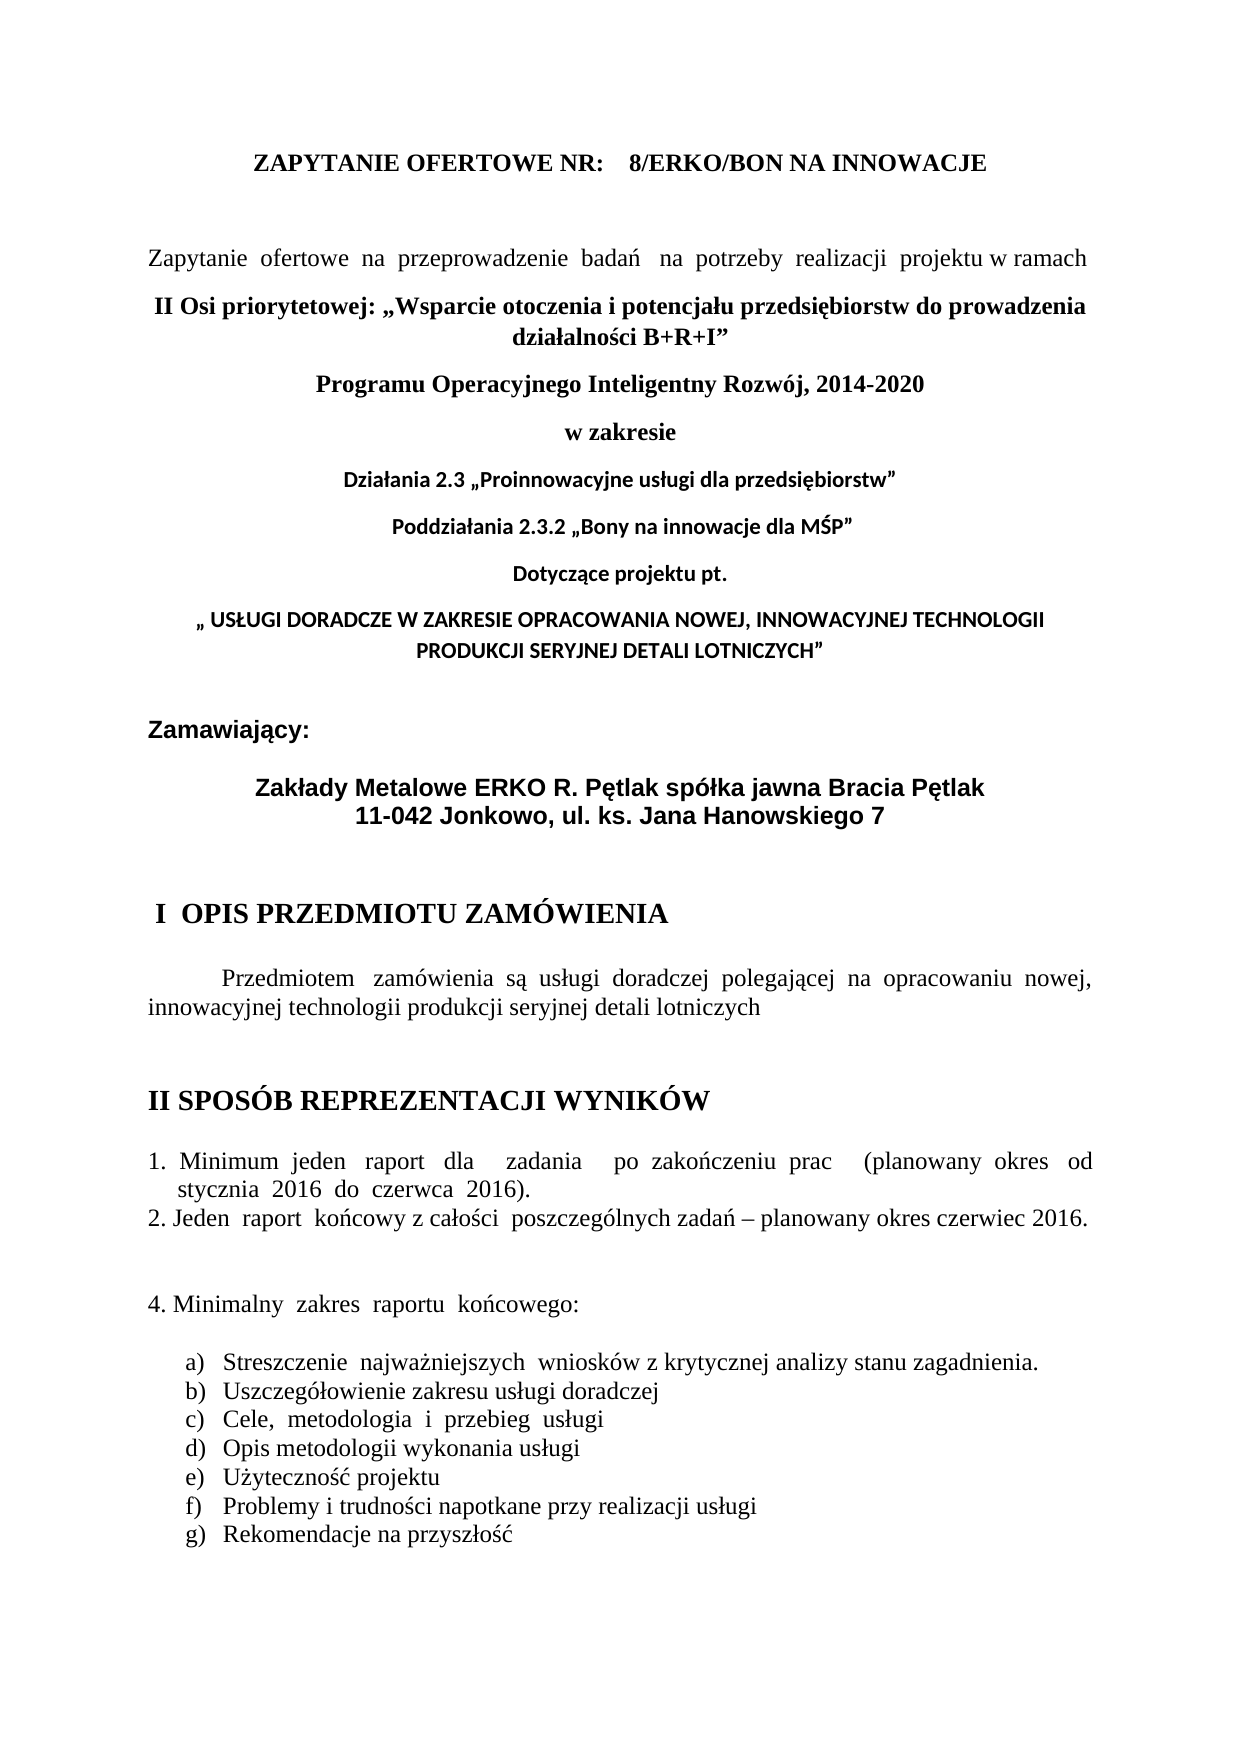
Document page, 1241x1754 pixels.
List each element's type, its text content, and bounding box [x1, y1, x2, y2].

list Opis metodologii wykonania usługi [185, 1433, 1093, 1462]
text II SPOSÓB REPREZENTACJI WYNIKÓW [148, 1083, 1093, 1117]
list Rekomendacje na przyszłość [185, 1519, 1093, 1548]
text Zamawiający: [148, 715, 1093, 744]
list Problemy i trudności napotkane przy realizacji usługi [185, 1491, 1093, 1519]
list Użyteczność projektu [185, 1462, 1093, 1491]
text 1. Minimum jeden raport dla zadania po zakończeniu prac (planowany okres od stycznia 2016 do czerwca 2016). [148, 1146, 1093, 1203]
text 4. Minimalny zakres raportu końcowego: [148, 1289, 1093, 1318]
text w zakresie [148, 417, 1093, 446]
text II Osi priorytetowej: „Wsparcie otoczenia i potencjału przedsiębiorstw do prowadzenia działalności B+R+I” [148, 291, 1093, 351]
text 11-042 Jonkowo, ul. ks. Jana Hanowskiego 7 [148, 801, 1093, 830]
list Cele, metodologia i przebieg usługi [185, 1404, 1093, 1433]
list Streszczenie najważniejszych wniosków z krytycznej analizy stanu zagadnienia. [185, 1347, 1093, 1376]
text Poddziałania 2.3.2 „Bony na innowacje dla MŚP” [148, 512, 1093, 540]
text Przedmiotem zamówienia są usługi doradczej polegającej na opracowaniu nowej, innowacyjnej technologii produkcji seryjnej detali lotniczych [148, 963, 1093, 1020]
text I OPIS PRZEDMIOTU ZAMÓWIENIA [148, 896, 1093, 929]
list Uszczegółowienie zakresu usługi doradczej [185, 1376, 1093, 1404]
text 2. Jeden raport końcowy z całości poszczególnych zadań – planowany okres czerwiec 2016. [148, 1203, 1093, 1232]
text Dotyczące projektu pt. [148, 559, 1093, 587]
text „ USŁUGI DORADCZE W ZAKRESIE OPRACOWANIA NOWEJ, INNOWACYJNEJ TECHNOLOGII PRODUKCJI SERYJNEJ DETALI LOTNICZYCH” [148, 606, 1093, 664]
text Programu Operacyjnego Inteligentny Rozwój, 2014-2020 [148, 369, 1093, 398]
text ZAPYTANIE OFERTOWE NR: 8/ERKO/BON NA INNOWACJE [148, 148, 1093, 176]
text Zapytanie ofertowe na przeprowadzenie badań na potrzeby realizacji projektu w ramach [148, 243, 1093, 272]
text Zakłady Metalowe ERKO R. Pętlak spółka jawna Bracia Pętlak [148, 772, 1093, 801]
text Działania 2.3 „Proinnowacyjne usługi dla przedsiębiorstw” [148, 465, 1093, 493]
